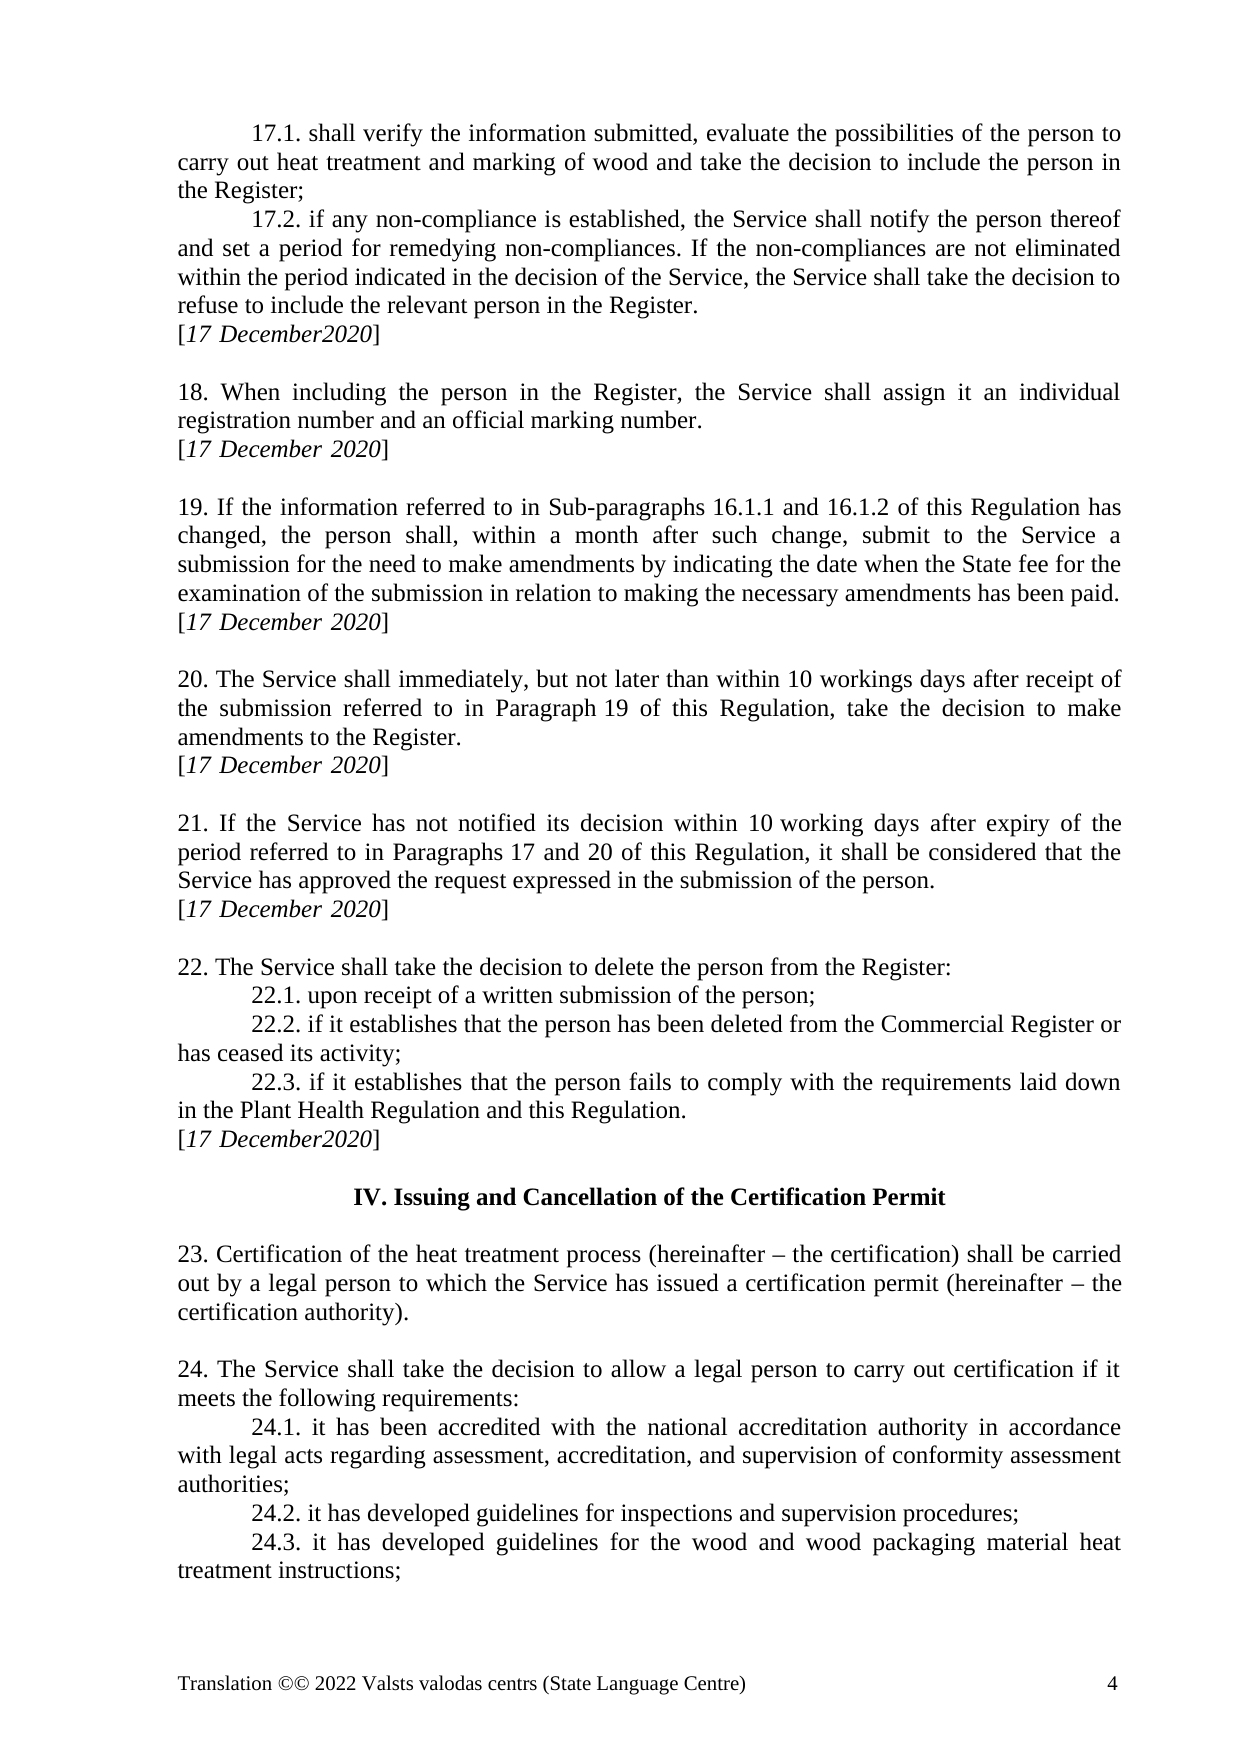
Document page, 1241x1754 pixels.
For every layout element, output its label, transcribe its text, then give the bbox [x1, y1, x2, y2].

text 18. When including the person in the Register, the Service shall assign it an individual registration number and an official marking number. [177, 377, 1122, 434]
text [17 December2020] [177, 1124, 1122, 1153]
text 17.2. if any non-compliance is established, the Service shall notify the person thereof and set a period for remedying non-compliances. If the non-compliances are not eliminated within the period indicated in the decision of the Service, the Service shall take the decision to refuse to include the relevant person in the Register. [177, 204, 1122, 319]
text 21. If the Service has not notified its decision within 10 working days after expiry of the period referred to in Paragraphs 17 and 20 of this Regulation, it shall be considered that the Service has approved the request expressed in the submission of the person. [177, 808, 1122, 894]
text [17 December 2020] [177, 434, 1122, 463]
text 24. The Service shall take the decision to allow a legal person to carry out certification if it meets the following requirements: [177, 1354, 1122, 1412]
text [17 December 2020] [177, 751, 1122, 779]
text 24.1. it has been accredited with the national accreditation authority in accordance with legal acts regarding assessment, accreditation, and supervision of conformity assessment authorities; [177, 1412, 1122, 1498]
text 22.3. if it establishes that the person fails to comply with the requirements laid down in the Plant Health Regulation and this Regulation. [177, 1067, 1122, 1124]
text [17 December 2020] [177, 894, 1122, 923]
text 17.1. shall verify the information submitted, evaluate the possibilities of the person to carry out heat treatment and marking of wood and take the decision to include the person in the Register; [177, 118, 1122, 204]
text 22. The Service shall take the decision to delete the person from the Register: [177, 952, 1122, 981]
text [17 December 2020] [177, 607, 1122, 636]
text 24.2. it has developed guidelines for inspections and supervision procedures; [177, 1498, 1122, 1527]
text IV. Issuing and Cancellation of the Certification Permit [177, 1182, 1122, 1211]
text 22.1. upon receipt of a written submission of the person; [177, 981, 1122, 1009]
text 24.3. it has developed guidelines for the wood and wood packaging material heat treatment instructions; [177, 1527, 1122, 1584]
text 19. If the information referred to in Sub-paragraphs 16.1.1 and 16.1.2 of this Regulation has changed, the person shall, within a month after such change, submit to the Service a submission for the need to make amendments by indicating the date when the State fee for the examination of the submission in relation to making the necessary amendments has been paid. [177, 492, 1122, 607]
text [17 December2020] [177, 319, 1122, 348]
text 22.2. if it establishes that the person has been deleted from the Commercial Register or has ceased its activity; [177, 1009, 1122, 1067]
text 23. Certification of the heat treatment process (hereinafter – the certification) shall be carried out by a legal person to which the Service has issued a certification permit (hereinafter – the certification authority). [177, 1239, 1122, 1326]
text 20. The Service shall immediately, but not later than within 10 workings days after receipt of the submission referred to in Paragraph 19 of this Regulation, take the decision to make amendments to the Register. [177, 664, 1122, 751]
